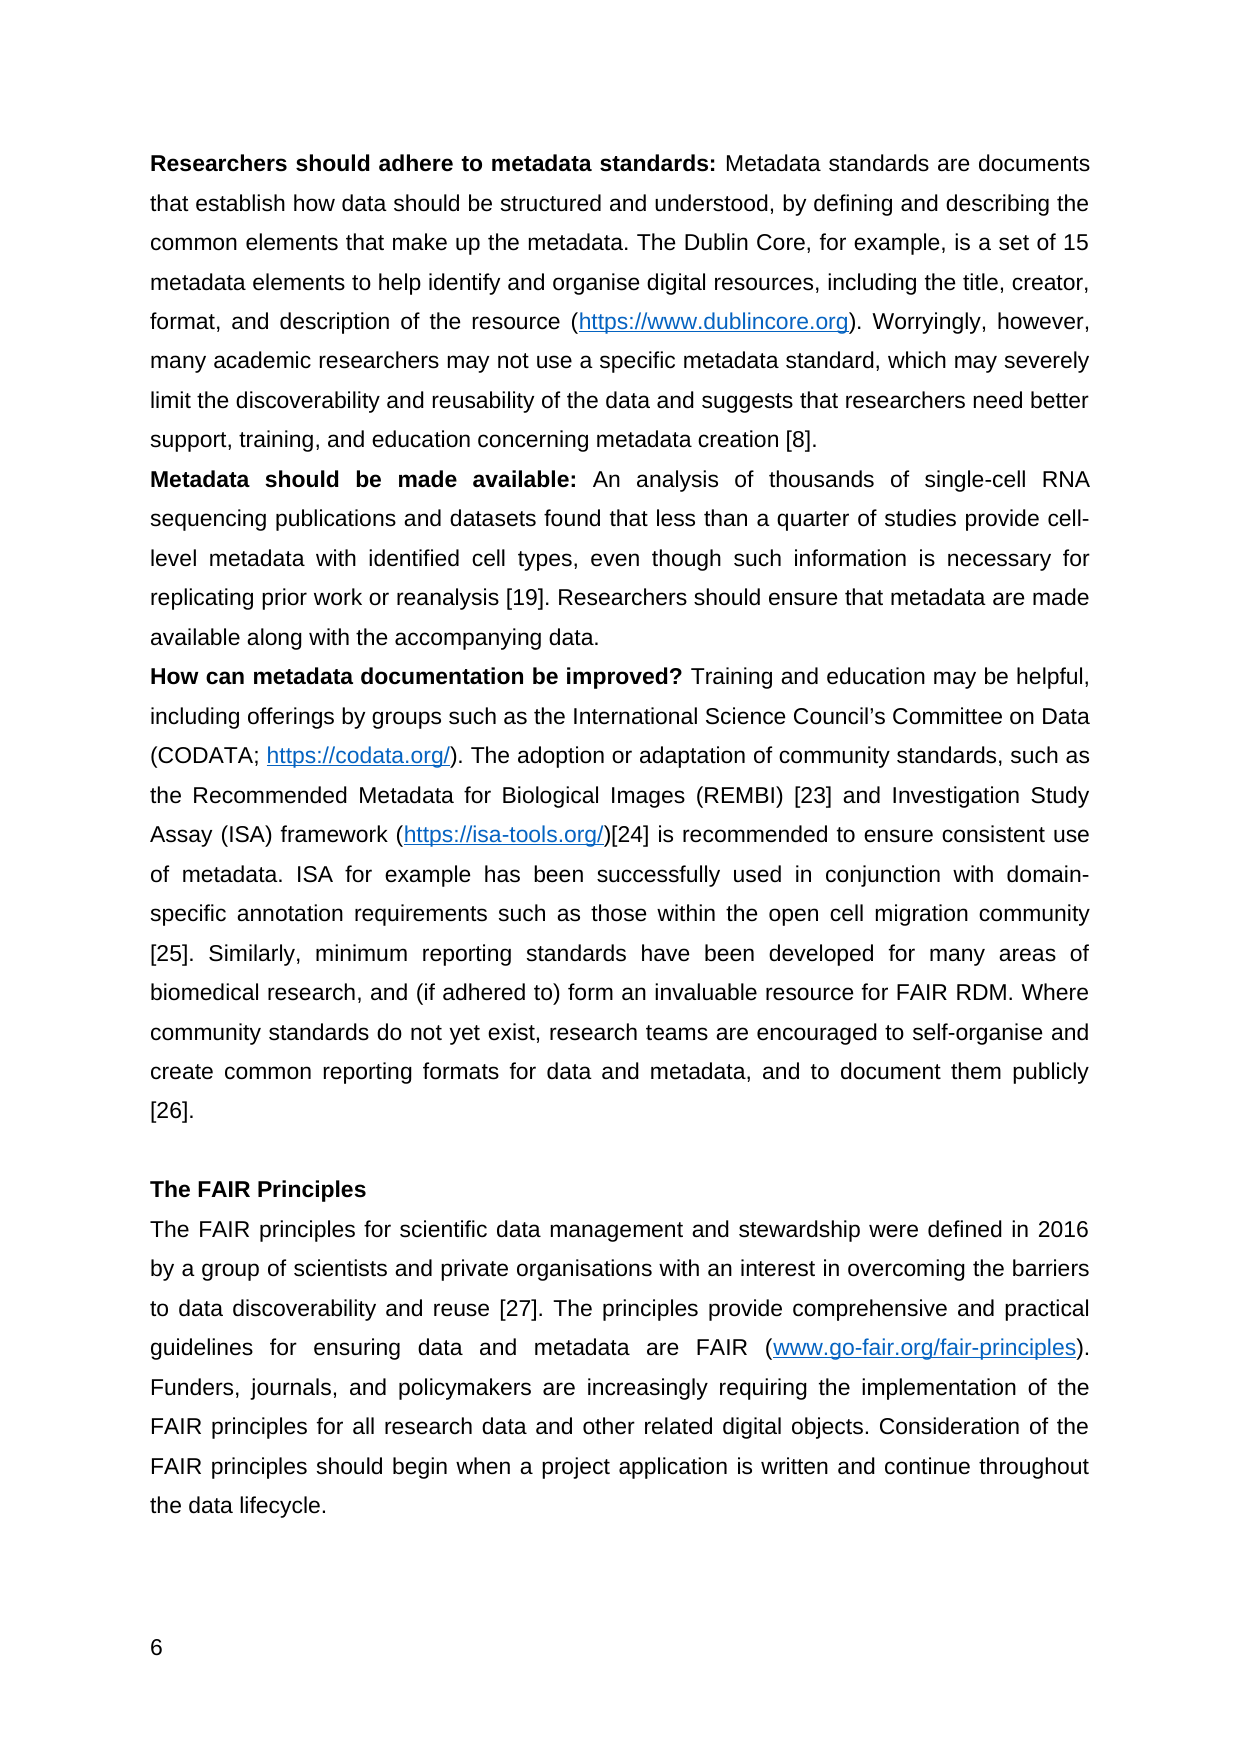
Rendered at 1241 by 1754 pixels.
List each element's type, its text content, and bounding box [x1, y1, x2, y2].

text How can metadata documentation be improved? Training and education may be helpful, including offerings by groups such as the International Science Council’s Committee on Data (CODATA; https://codata.org/). The adoption or adaptation of community standards, such as the Recommended Metadata for Biological Images (REMBI) [23] and Investigation Study Assay (ISA) framework (https://isa-tools.org/)[24] is recommended to ensure consistent use of metadata. ISA for example has been successfully used in conjunction with domain-specific annotation requirements such as those within the open cell migration community [25]. Similarly, minimum reporting standards have been developed for many areas of biomedical research, and (if adhered to) form an invaluable resource for FAIR RDM. Where community standards do not yet exist, research teams are encouraged to self-organise and create common reporting formats for data and metadata, and to document them publicly [26]. [150, 663, 1090, 1124]
text The FAIR principles for scientific data management and stewardship were defined in 2016 by a group of scientists and private organisations with an interest in overcoming the barriers to data discoverability and reuse [27]. The principles provide comprehensive and practical guidelines for ensuring data and metadata are FAIR (www.go-fair.org/fair-principles). Funders, journals, and policymakers are increasingly requiring the implementation of the FAIR principles for all research data and other related digital objects. Consideration of the FAIR principles should begin when a project application is written and continue throughout the data lifecycle. [150, 1216, 1090, 1519]
text Researchers should adhere to metadata standards: Metadata standards are documents that establish how data should be structured and understood, by defining and describing the common elements that make up the metadata. The Dublin Core, for example, is a set of 15 metadata elements to help identify and organise digital resources, including the title, creator, format, and description of the resource (https://www.dublincore.org). Worryingly, however, many academic researchers may not use a specific metadata standard, which may severely limit the discoverability and reusability of the data and suggests that researchers need better support, training, and education concerning metadata creation [8]. [150, 150, 1090, 453]
text Metadata should be made available: An analysis of thousands of single-cell RNA sequencing publications and datasets found that less than a quarter of studies provide cell-level metadata with identified cell types, even though such information is necessary for replicating prior work or reanalysis [19]. Researchers should ensure that metadata are made available along with the accompanying data. [150, 466, 1090, 650]
subtitle The FAIR Principles [150, 1176, 1090, 1203]
